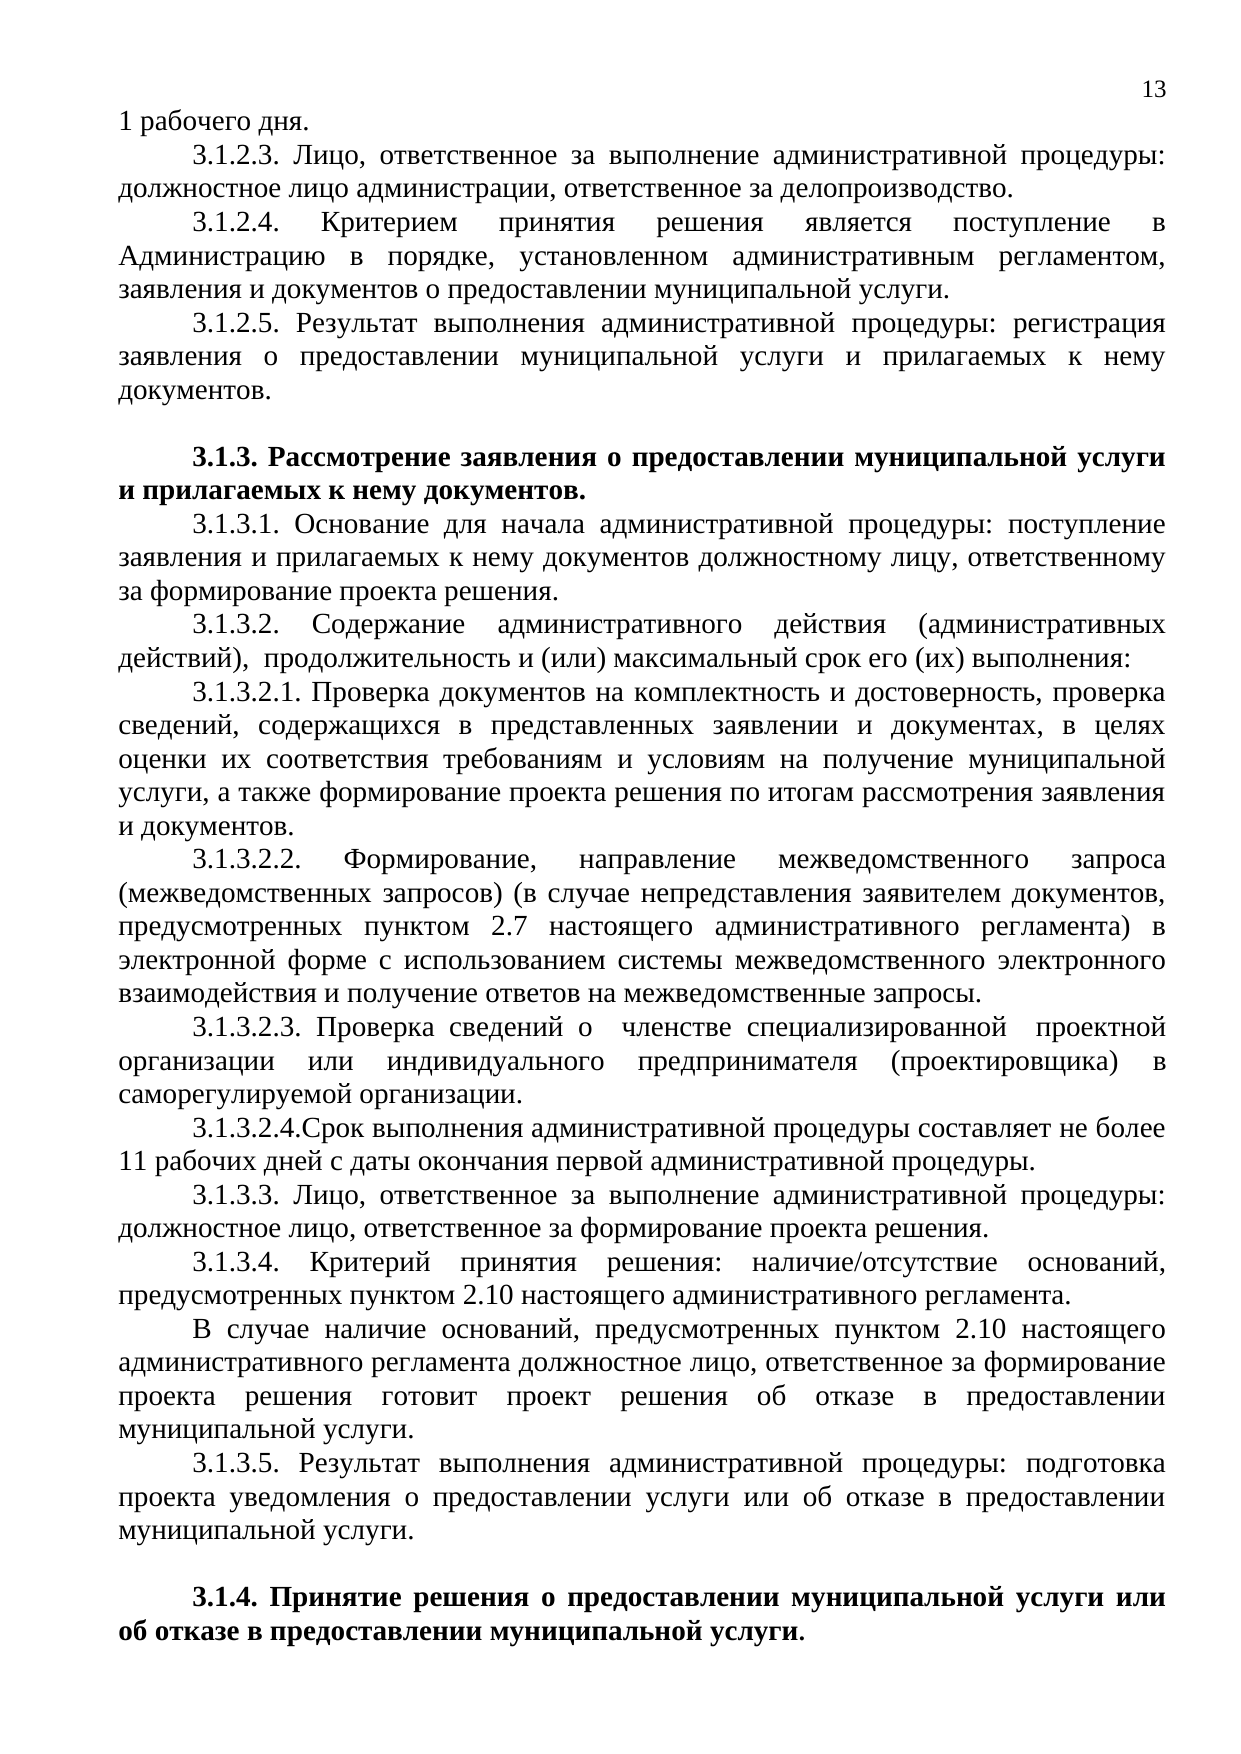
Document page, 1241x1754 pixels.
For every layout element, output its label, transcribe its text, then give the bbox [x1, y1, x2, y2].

text 3.1.3.3. Лицо, ответственное за выполнение административной процедуры: должностное лицо, ответственное за формирование проекта решения. [118, 1177, 1167, 1244]
text 3.1.4. Принятие решения о предоставлении муниципальной услуги или об отказе в предоставлении муниципальной услуги. [118, 1579, 1167, 1646]
text 3.1.3. Рассмотрение заявления о предоставлении муниципальной услуги и прилагаемых к нему документов. [118, 439, 1167, 506]
text 3.1.3.2.4.Срок выполнения административной процедуры составляет не более 11 рабочих дней с даты окончания первой административной процедуры. [118, 1110, 1167, 1177]
text 3.1.3.4. Критерий принятия решения: наличие/отсутствие оснований, предусмотренных пунктом 2.10 настоящего административного регламента. [118, 1244, 1167, 1311]
text 3.1.3.2. Содержание административного действия (административных действий), продолжительность и (или) максимальный срок его (их) выполнения: [118, 607, 1167, 674]
text 3.1.3.2.1. Проверка документов на комплектность и достоверность, проверка сведений, содержащихся в представленных заявлении и документах, в целях оценки их соответствия требованиям и условиям на получение муниципальной услуги, а также формирование проекта решения по итогам рассмотрения заявления и документов. [118, 674, 1167, 841]
text 3.1.3.5. Результат выполнения административной процедуры: подготовка проекта уведомления о предоставлении услуги или об отказе в предоставлении муниципальной услуги. [118, 1445, 1167, 1546]
title 3.1.2.3. Лицо, ответственное за выполнение административной процедуры: должностное лицо администрации, ответственное за делопроизводство. [118, 137, 1167, 204]
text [118, 103, 1167, 137]
text 3.1.3.2.3. Проверка сведений о членстве специализированной проектной организации или индивидуального предпринимателя (проектировщика) в саморегулируемой организации. [118, 1009, 1167, 1110]
text В случае наличие оснований, предусмотренных пунктом 2.10 настоящего административного регламента должностное лицо, ответственное за формирование проекта решения готовит проект решения об отказе в предоставлении муниципальной услуги. [118, 1311, 1167, 1445]
title 3.1.2.4. Критерием принятия решения является поступление в Администрацию в порядке, установленном административным регламентом, заявления и документов о предоставлении муниципальной услуги. [118, 204, 1167, 305]
title 3.1.3.1. Основание для начала административной процедуры: поступление заявления и прилагаемых к нему документов должностному лицу, ответственному за формирование проекта решения. [118, 506, 1167, 607]
title 3.1.2.5. Результат выполнения административной процедуры: регистрация заявления о предоставлении муниципальной услуги и прилагаемых к нему документов. [118, 305, 1167, 405]
text 3.1.3.2.2. Формирование, направление межведомственного запроса (межведомственных запросов) (в случае непредставления заявителем документов, предусмотренных пунктом 2.7 настоящего административного регламента) в электронной форме с использованием системы межведомственного электронного взаимодействия и получение ответов на межведомственные запросы. [118, 841, 1167, 1009]
